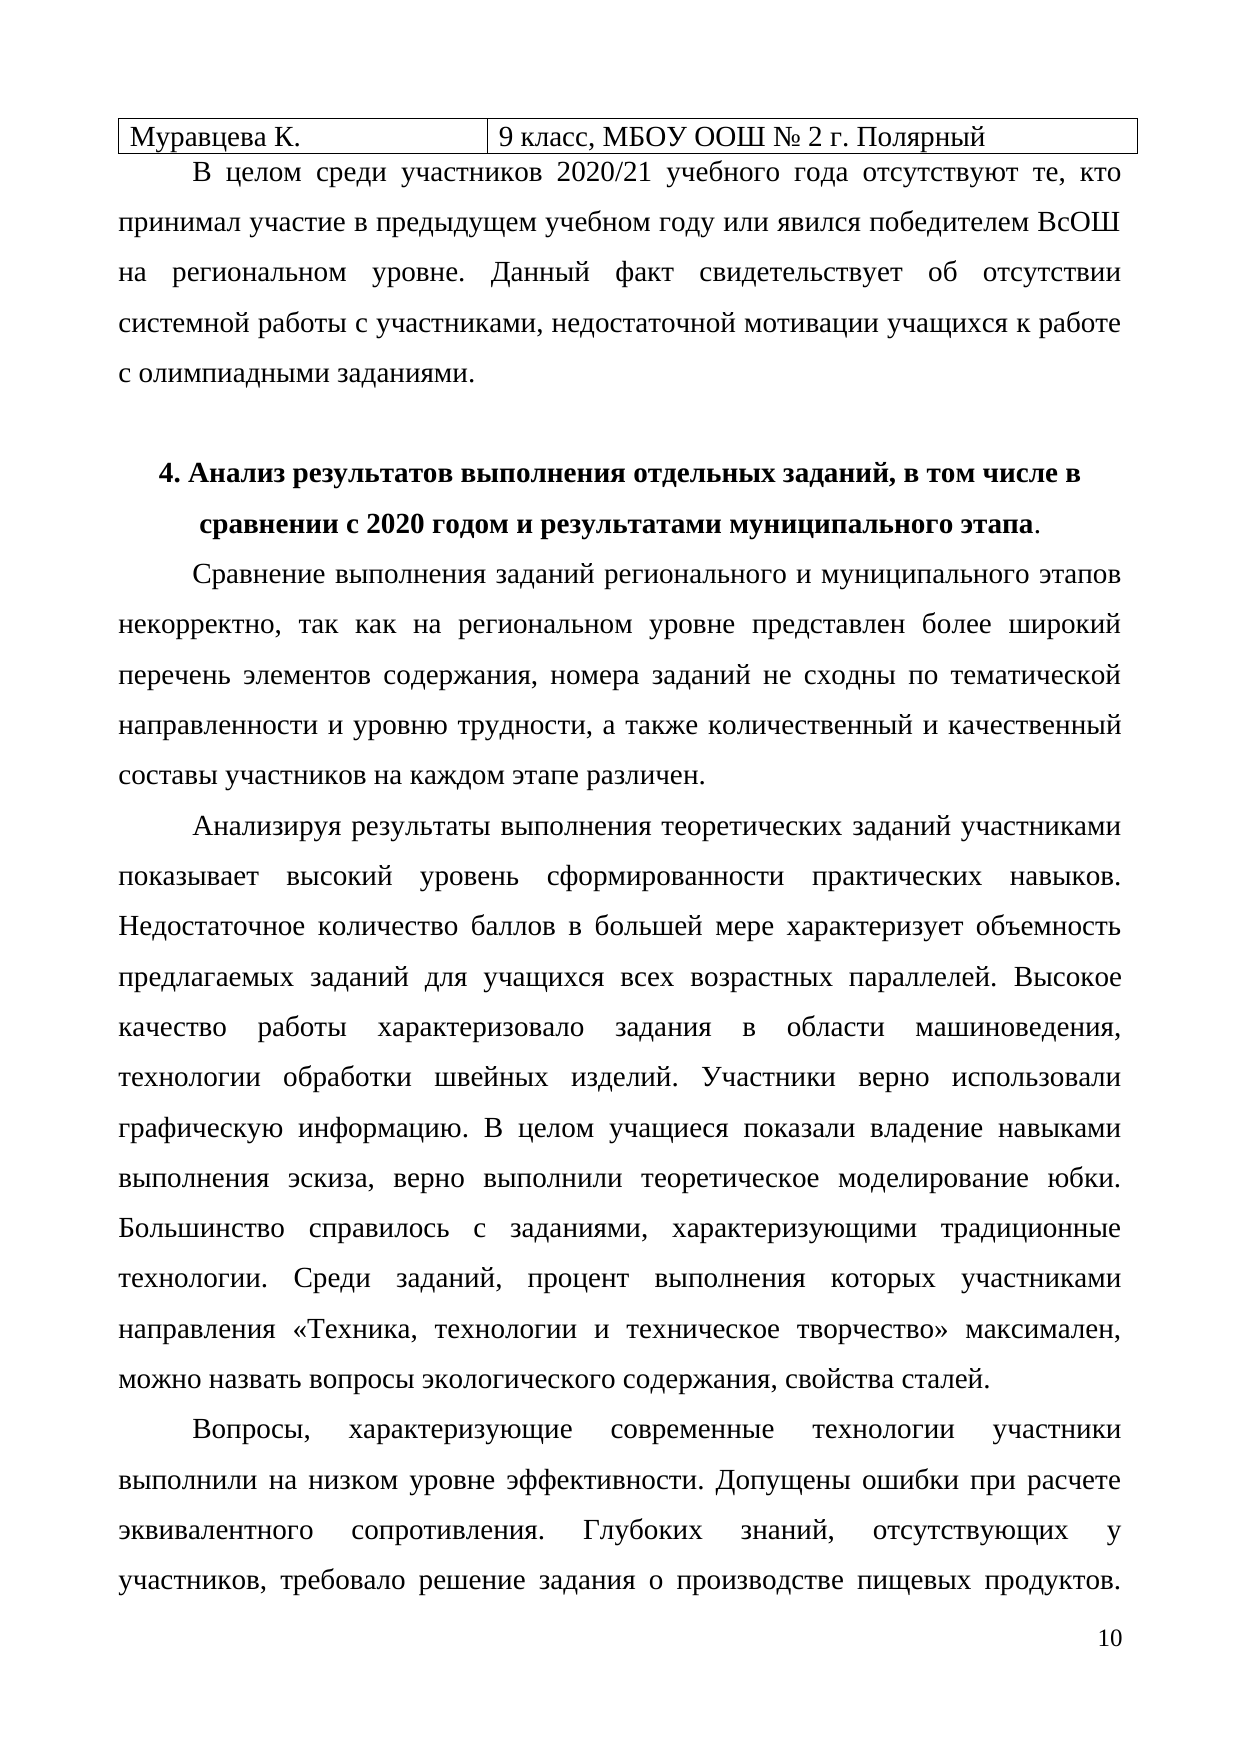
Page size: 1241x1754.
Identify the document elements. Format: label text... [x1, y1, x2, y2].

text В целом среди участников 2020/21 учебного года отсутствуют те, кто принимал участие в предыдущем учебном году или явился победителем ВсОШ на региональном уровне. Данный факт свидетельствует об отсутствии системной работы с участниками, недостаточной мотивации учащихся к работе с олимпиадными заданиями. [118, 154, 1122, 388]
table_cell Муравцева К. [119, 119, 487, 153]
text 4. Анализ результатов выполнения отдельных заданий, в том числе в сравнении с 2020 годом и результатами муниципального этапа. [118, 456, 1122, 539]
text Сравнение выполнения заданий регионального и муниципального этапов некорректно, так как на региональном уровне представлен более широкий перечень элементов содержания, номера заданий не сходны по тематической направленности и уровню трудности, а также количественный и качественный составы участников на каждом этапе различен. [118, 556, 1122, 791]
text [118, 1412, 1122, 1596]
table_cell 9 класс, МБОУ ООШ № 2 г. Полярный [488, 119, 1137, 153]
text Анализируя результаты выполнения теоретических заданий участниками показывает высокий уровень сформированности практических навыков. Недостаточное количество баллов в большей мере характеризует объемность предлагаемых заданий для учащихся всех возрастных параллелей. Высокое качество работы характеризовало задания в области машиноведения, технологии обработки швейных изделий. Участники верно использовали графическую информацию. В целом учащиеся показали владение навыками выполнения эскиза, верно выполнили теоретическое моделирование юбки. Большинство справилось с заданиями, характеризующими традиционные технологии. Среди заданий, процент выполнения которых участниками направления «Техника, технологии и техническое творчество» максимален, можно назвать вопросы экологического содержания, свойства сталей. [118, 808, 1122, 1395]
